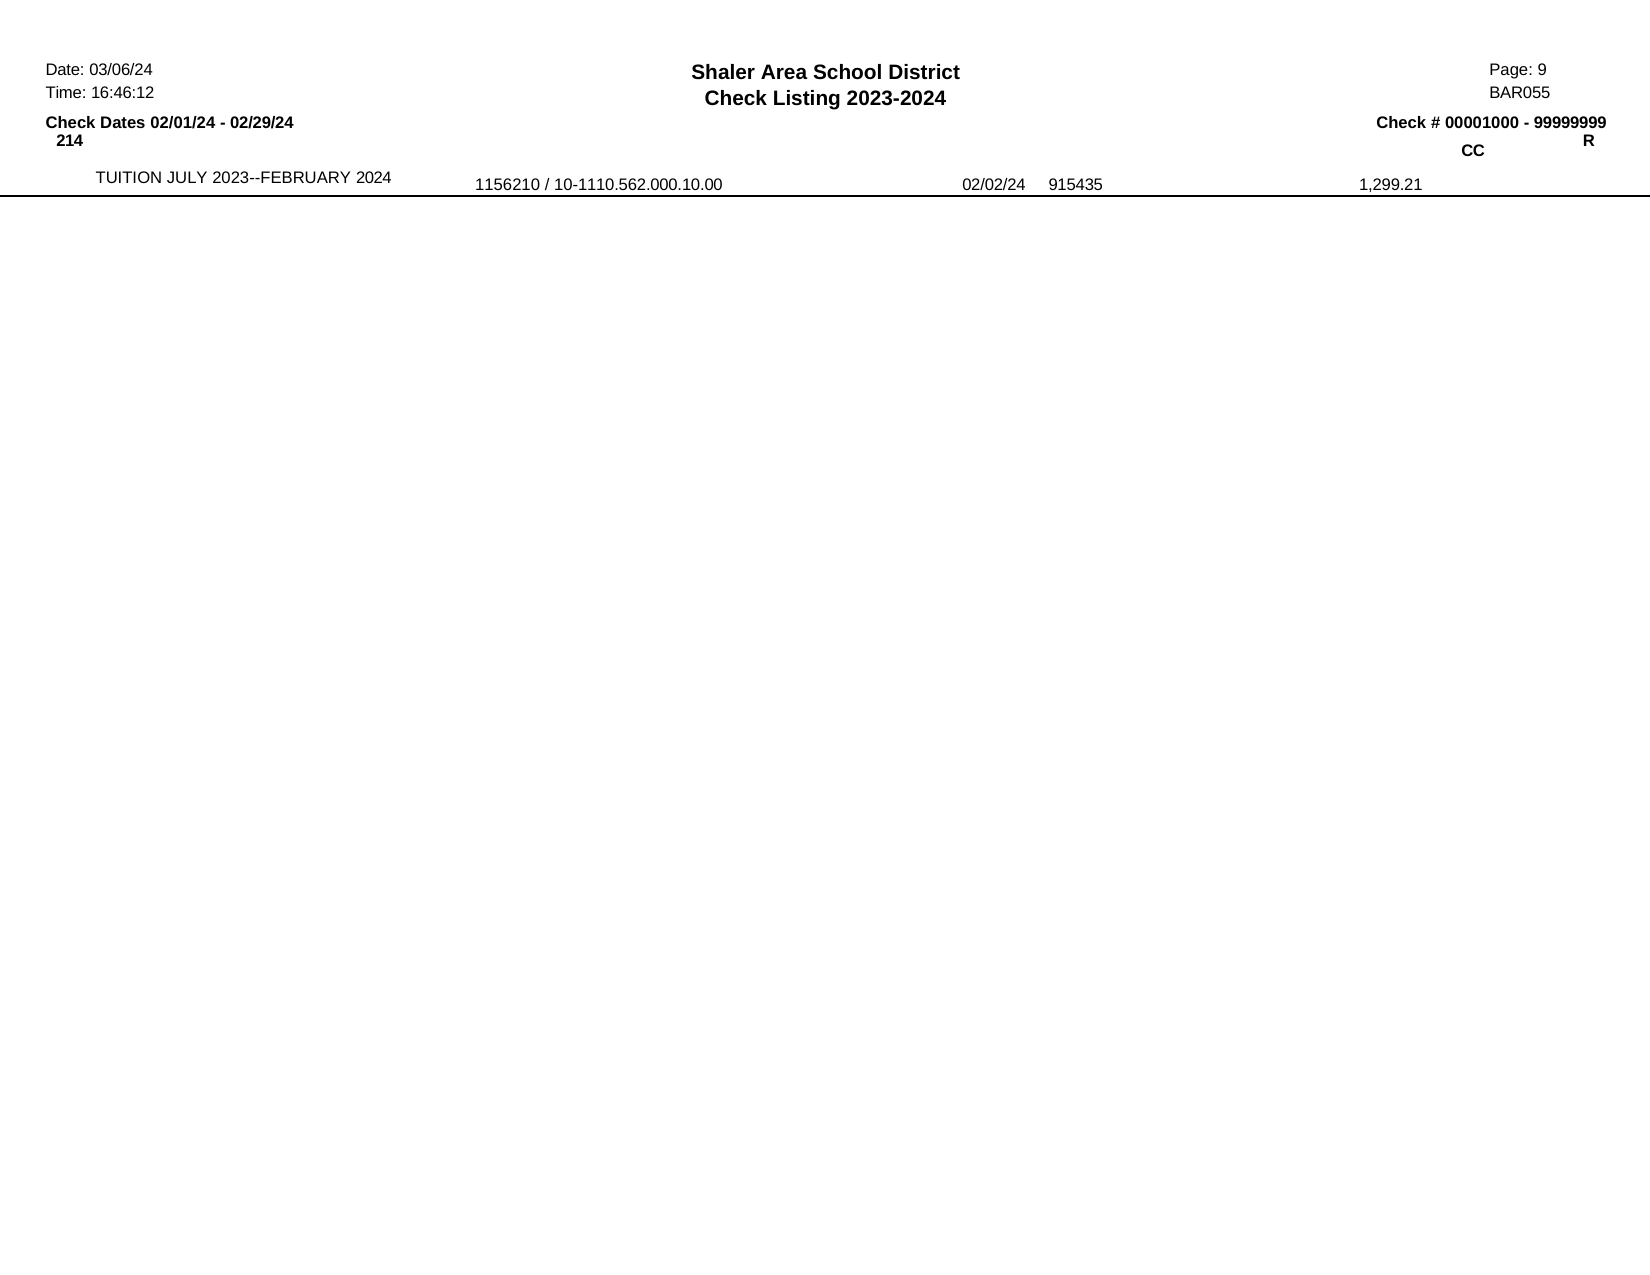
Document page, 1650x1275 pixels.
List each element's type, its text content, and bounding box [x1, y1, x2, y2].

text TUITION JULY 2023--FEBRUARY 2024 [95, 168, 396, 187]
text 214 [56, 131, 1424, 150]
text CC R [1531, 131, 1625, 150]
text 1,299.21 [1359, 175, 1625, 194]
text CC R [1461, 141, 1493, 160]
text 1156210 / 10-1110.562.000.10.00 02/02/24 915435 [475, 175, 1108, 194]
